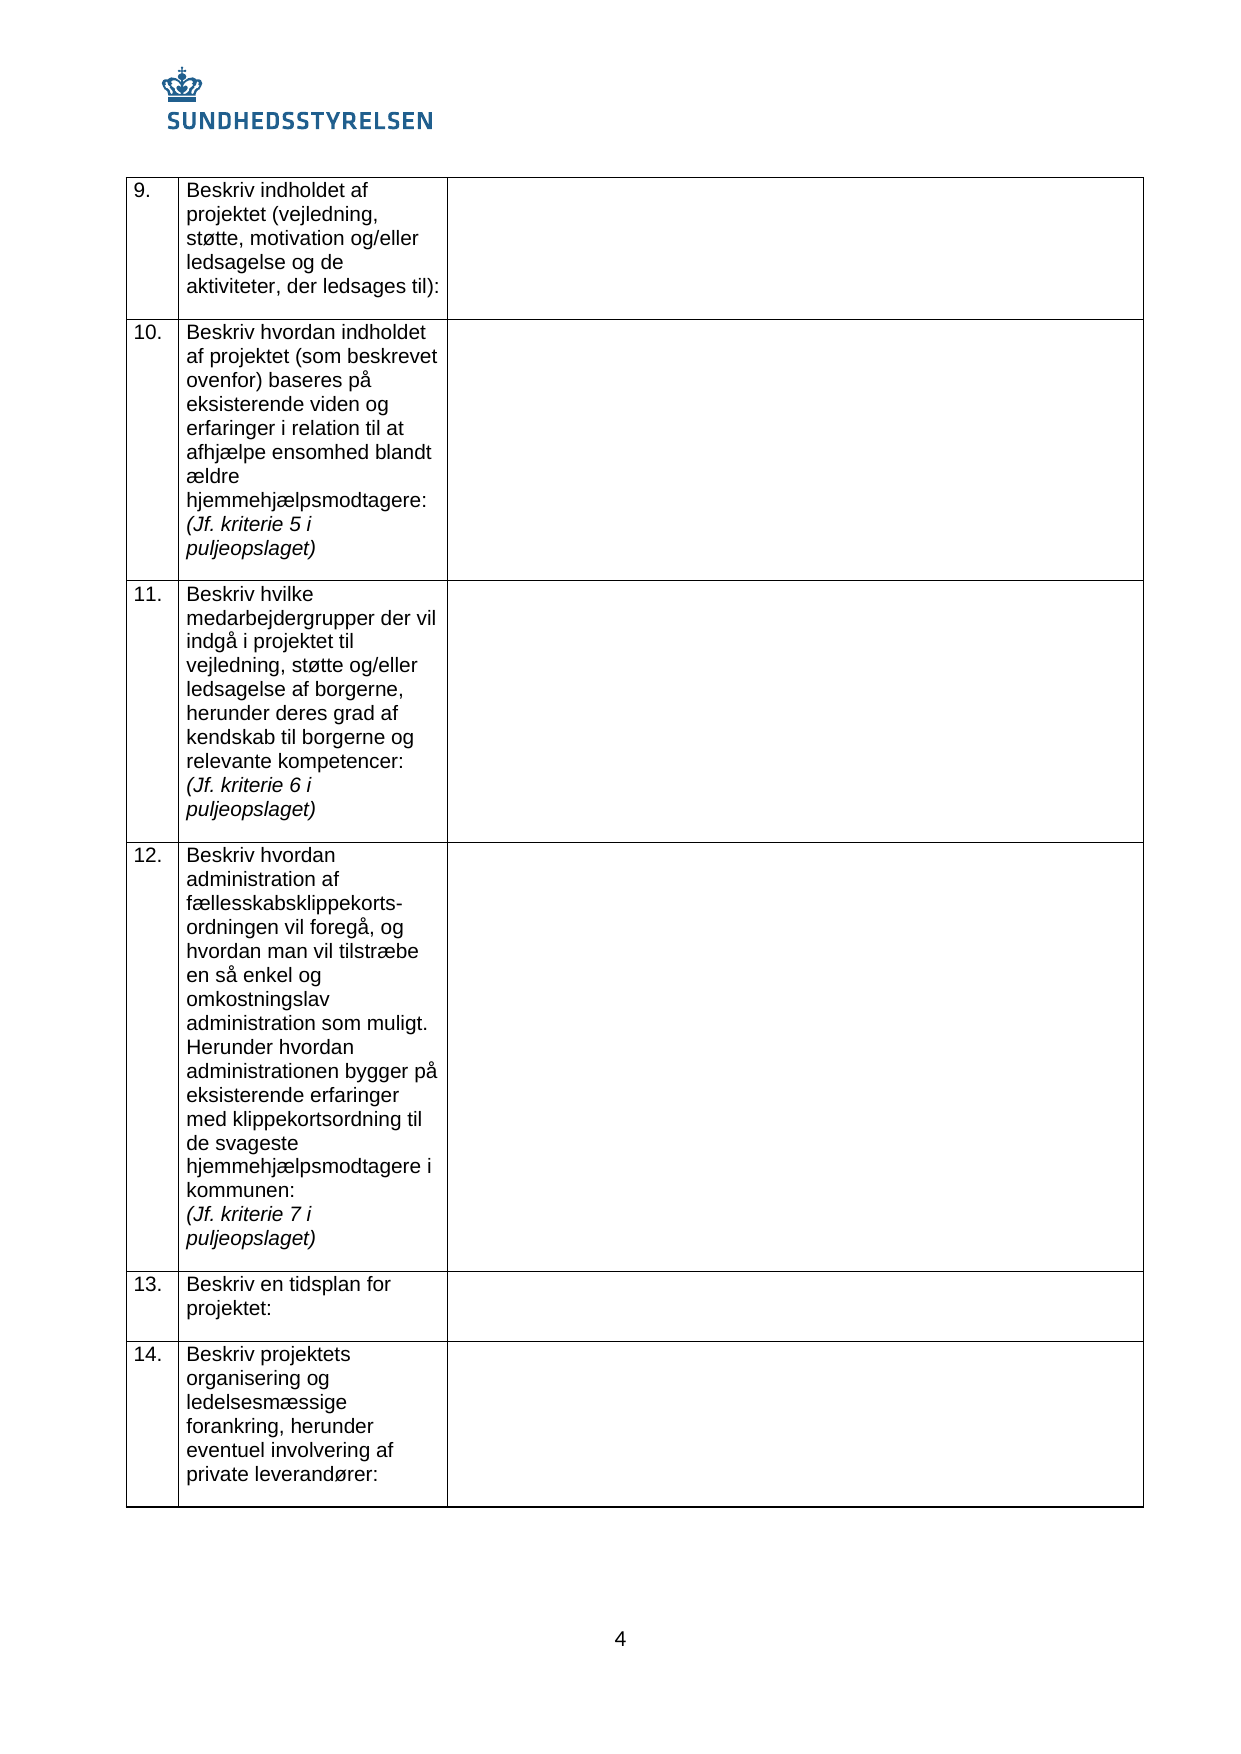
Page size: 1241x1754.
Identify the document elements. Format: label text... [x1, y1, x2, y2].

table_cell [448, 843, 1143, 1271]
table_cell 11. [127, 581, 178, 842]
table_cell [448, 581, 1143, 842]
table_cell Beskriv en tidsplan for projektet: [179, 1272, 447, 1341]
table_cell Beskriv hvilke medarbejdergrupper der vil indgå i projektet til vejledning, støtte og/eller ledsagelse af borgerne, herunder deres grad af kendskab til borgerne og relevante kompetencer: (Jf. kriterie 6 i puljeopslaget) [179, 581, 447, 842]
table_cell Beskriv projektets organisering og ledelsesmæssige forankring, herunder eventuel involvering af private leverandører: [179, 1342, 447, 1506]
table_cell Beskriv hvordan indholdet af projektet (som beskrevet ovenfor) baseres på eksisterende viden og erfaringer i relation til at afhjælpe ensomhed blandt ældre hjemmehjælpsmodtagere: (Jf. kriterie 5 i puljeopslaget) [179, 320, 447, 580]
table_cell 12. [127, 843, 178, 1271]
table_cell Beskriv indholdet af projektet (vejledning, støtte, motivation og/eller ledsagelse og de aktiviteter, der ledsages til): [179, 178, 447, 319]
table_cell [448, 1272, 1143, 1341]
table_cell 9. [127, 178, 178, 319]
table_cell Beskriv hvordan administration af fællesskabsklippekorts-ordningen vil foregå, og hvordan man vil tilstræbe en så enkel og omkostningslav administration som muligt. Herunder hvordan administrationen bygger på eksisterende erfaringer med klippekortsordning til de svageste hjemmehjælpsmodtagere i kommunen: (Jf. kriterie 7 i puljeopslaget) [179, 843, 447, 1271]
table_cell 13. [127, 1272, 178, 1341]
table_cell [448, 1342, 1143, 1506]
table_cell 14. [127, 1342, 178, 1506]
table_cell 10. [127, 320, 178, 580]
table_cell [448, 178, 1143, 319]
table_cell [448, 320, 1143, 580]
